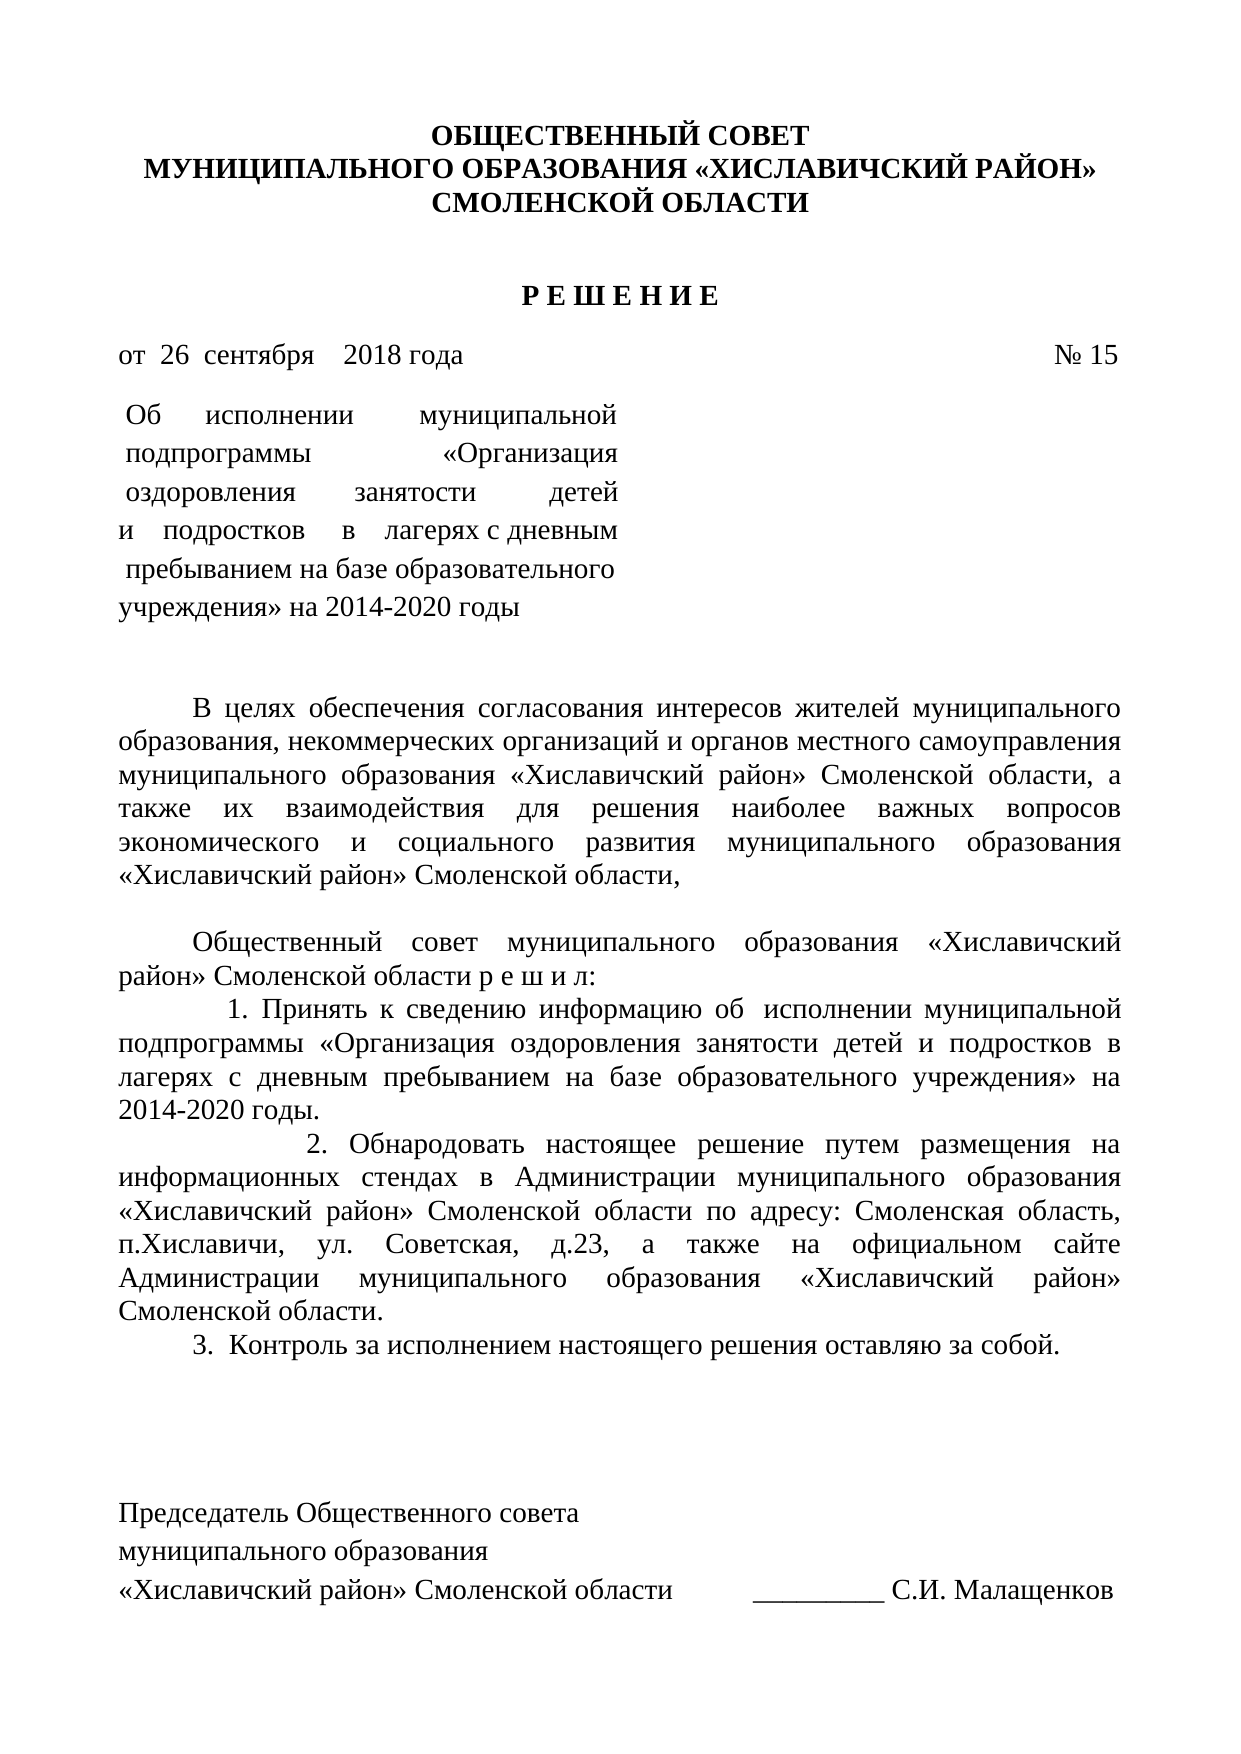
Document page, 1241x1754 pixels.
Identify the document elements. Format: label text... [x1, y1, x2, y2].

text муниципального образования [118, 1533, 1122, 1567]
text Р Е Ш Е Н И Е [118, 278, 1122, 312]
text Об исполнении муниципальной [118, 397, 1122, 430]
text Председатель Общественного совета [118, 1495, 1122, 1528]
text от 26 сентября 2018 года № 15 [118, 337, 1122, 371]
text Общественный совет муниципального образования «Хиславичский район» Смоленской области р е ш и л: [118, 924, 1122, 992]
text ОБЩЕСТВЕННЫЙ СОВЕТ [118, 118, 1122, 152]
text В целях обеспечения согласования интересов жителей муниципального образования, некоммерческих организаций и органов местного самоуправления муниципального образования «Хиславичский район» Смоленской области, а также их взаимодействия для решения наиболее важных вопросов экономического и социального развития муниципального образования «Хиславичский район» Смоленской области, [118, 690, 1122, 891]
text пребыванием на базе образовательного [118, 551, 1122, 584]
text 1. Принять к сведению информацию об исполнении муниципальной подпрограммы «Организация оздоровления занятости детей и подростков в лагерях с дневным пребыванием на базе образовательного учреждения» на 2014-2020 годы. [118, 992, 1122, 1126]
text «Хиславичский район» Смоленской области _________ С.И. Малащенков [118, 1572, 1122, 1605]
text учреждения» на 2014-2020 годы [118, 589, 1122, 623]
text МУНИЦИПАЛЬНОГО ОБРАЗОВАНИЯ «ХИСЛАВИЧСКИЙ РАЙОН» [118, 152, 1122, 185]
text подпрограммы «Организация [118, 435, 1122, 469]
text СМОЛЕНСКОЙ ОБЛАСТИ [118, 185, 1122, 219]
text и подростков в лагерях с дневным [118, 512, 1122, 546]
text 3. Контроль за исполнением настоящего решения оставляю за собой. [118, 1327, 1122, 1361]
text 2. Обнародовать настоящее решение путем размещения на информационных стендах в Администрации муниципального образования «Хиславичский район» Смоленской области по адресу: Смоленская область, п.Хиславичи, ул. Советская, д.23, а также на официальном сайте Администрации муниципального образования «Хиславичский район» Смоленской области. [118, 1126, 1122, 1327]
text оздоровления занятости детей [118, 474, 1122, 507]
